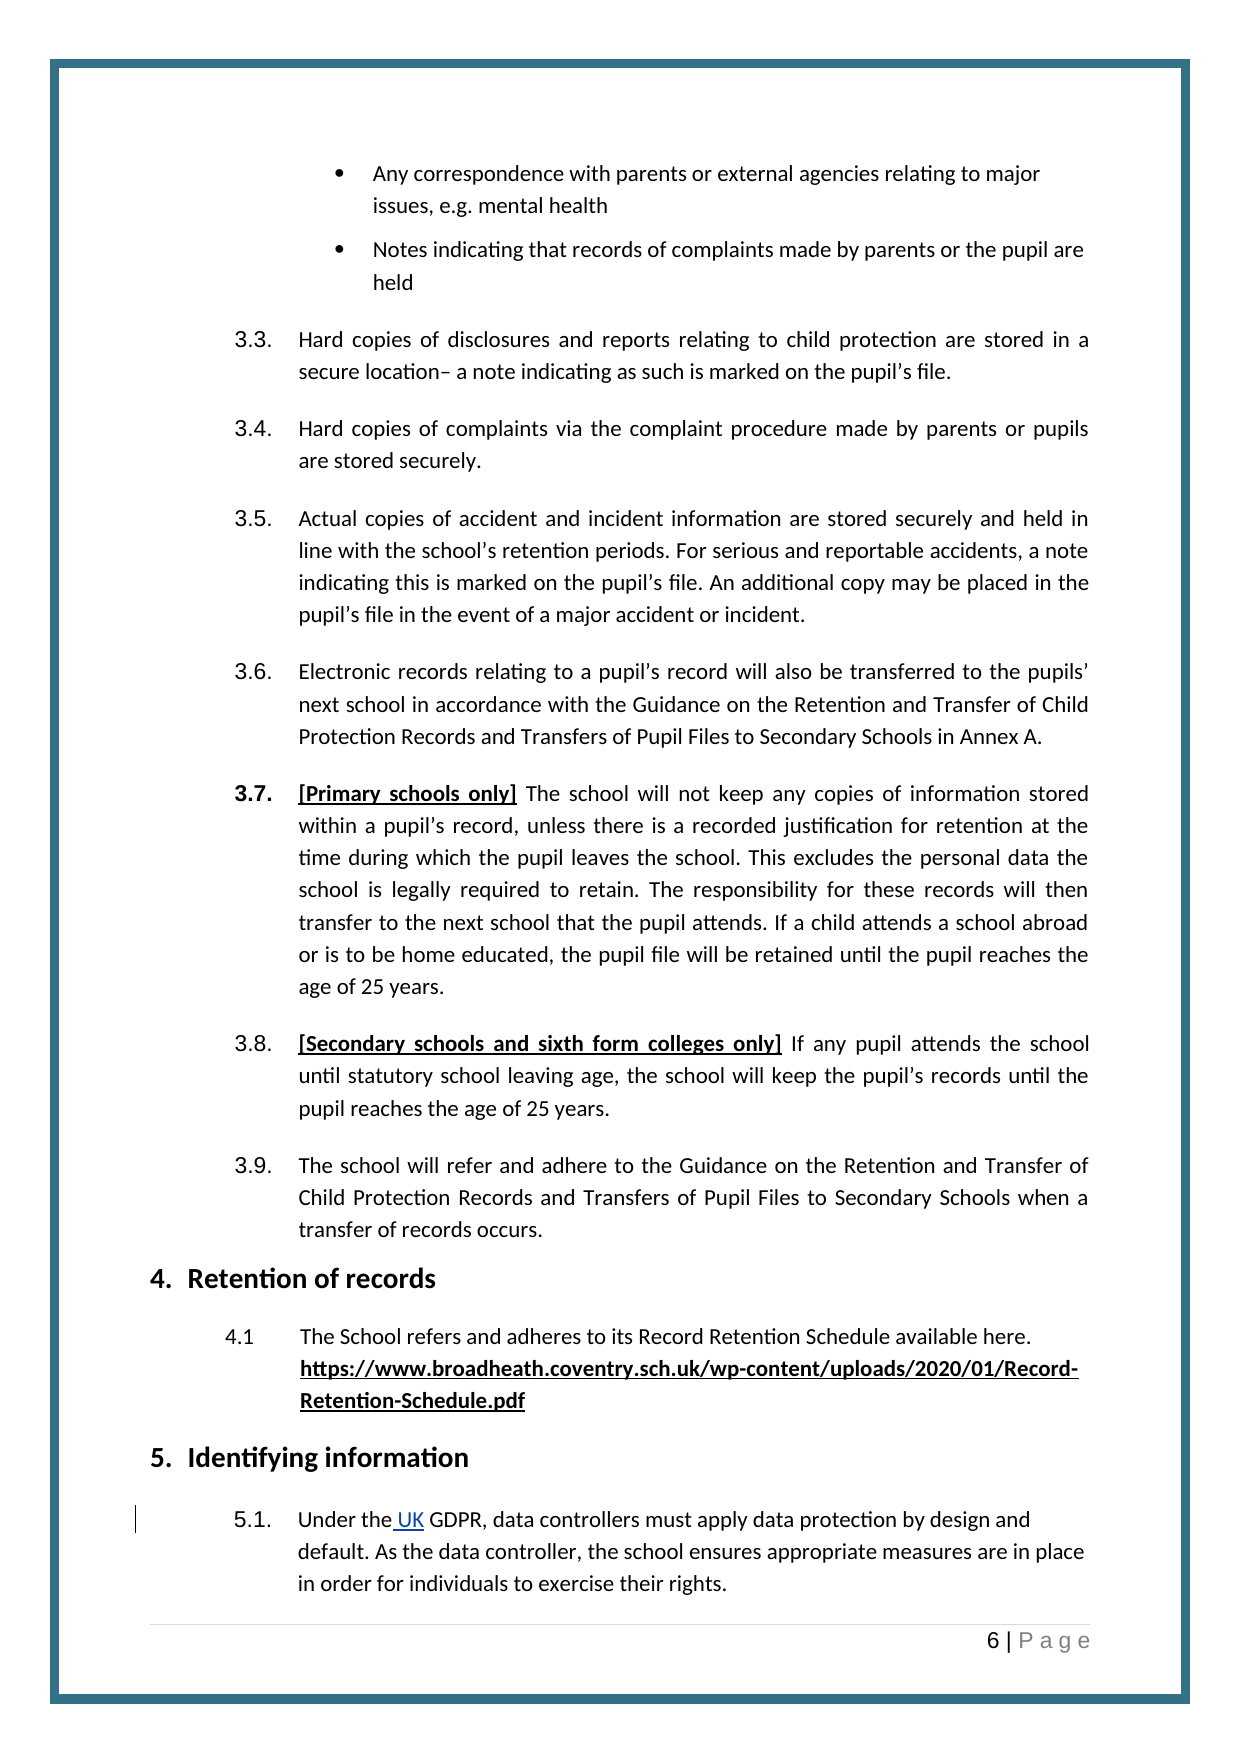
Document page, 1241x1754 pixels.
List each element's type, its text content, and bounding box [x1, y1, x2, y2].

text Notes indicating that records of complaints made by parents or the pupil are held [335, 236, 1090, 296]
subtitle Identifying information [150, 1439, 1090, 1475]
text Electronic records relating to a pupil’s record will also be transferred to the pupils’ next school in accordance with the Guidance on the Retention and Transfer of Child Protection Records and Transfers of Pupil Files to Secondary Schools in Annex A. [253, 657, 1090, 750]
subtitle Retention of records [150, 1260, 1090, 1296]
text The school will refer and adhere to the Guidance on the Retention and Transfer of Child Protection Records and Transfers of Pupil Files to Secondary Schools when a transfer of records occurs. [253, 1151, 1090, 1243]
text Hard copies of disclosures and reports relating to child protection are stored in a secure location– a note indicating as such is marked on the pupil’s file. [253, 325, 1090, 385]
text Under the GDPR, data controllers must apply data protection by design and default. As the data controller, the school ensures appropriate measures are in place in order for individuals to exercise their rights. [253, 1505, 1090, 1597]
text Actual copies of accident and incident information are stored securely and held in line with the school’s retention periods. For serious and reportable accidents, a note indicating this is marked on the pupil’s file. An additional copy may be placed in the pupil’s file in the event of a major accident or incident. [253, 504, 1090, 628]
text Any correspondence with parents or external agencies relating to major issues, e.g. mental health [335, 159, 1090, 219]
text [Primary schools only] The school will not keep any copies of information stored within a pupil’s record, unless there is a recorded justification for retention at the time during which the pupil leaves the school. This excludes the personal data the school is legally required to retain. The responsibility for these records will then transfer to the next school that the pupil attends. If a child attends a school abroad or is to be home educated, the pupil file will be retained until the pupil reaches the age of 25 years. [253, 779, 1090, 1000]
text Hard copies of complaints via the complaint procedure made by parents or pupils are stored securely. [253, 414, 1090, 474]
text 4.1 The School refers and adheres to its Record Retention Schedule available here. https://www.broadheath.coventry.sch.uk/wp-content/uploads/2020/01/Record-Retention-Schedule.pdf [225, 1322, 1090, 1414]
text [Secondary schools and sixth form colleges only] If any pupil attends the school until statutory school leaving age, the school will keep the pupil’s records until the pupil reaches the age of 25 years. [253, 1029, 1090, 1122]
